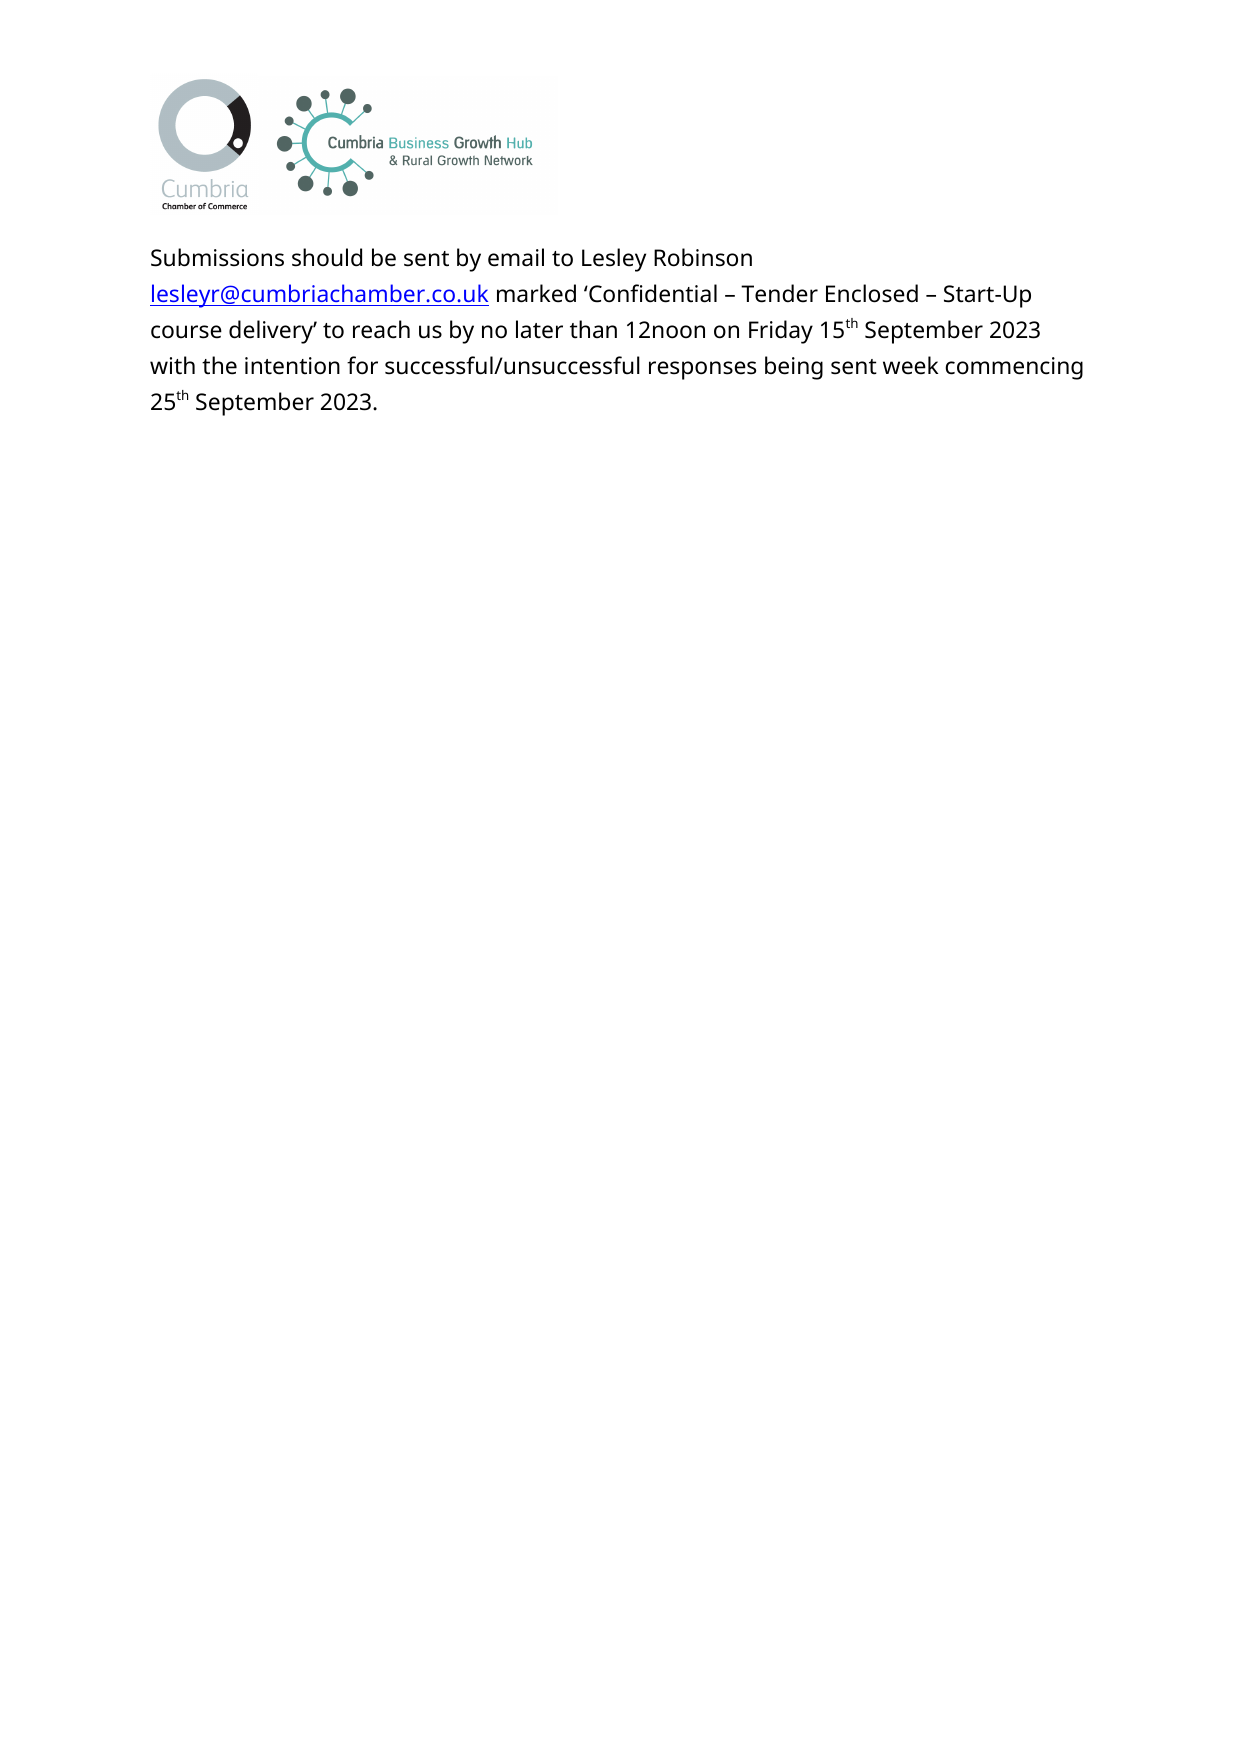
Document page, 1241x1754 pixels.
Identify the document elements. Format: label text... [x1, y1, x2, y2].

text Submissions should be sent by email to Lesley Robinson lesleyr@cumbriachamber.co.uk marked ‘Confidential – Tender Enclosed – Start-Up course delivery’ to reach us by no later than 12noon on Friday 15th September 2023 with the intention for successful/unsuccessful responses being sent week commencing 25th September 2023. [150, 242, 1090, 417]
picture [150, 73, 558, 215]
